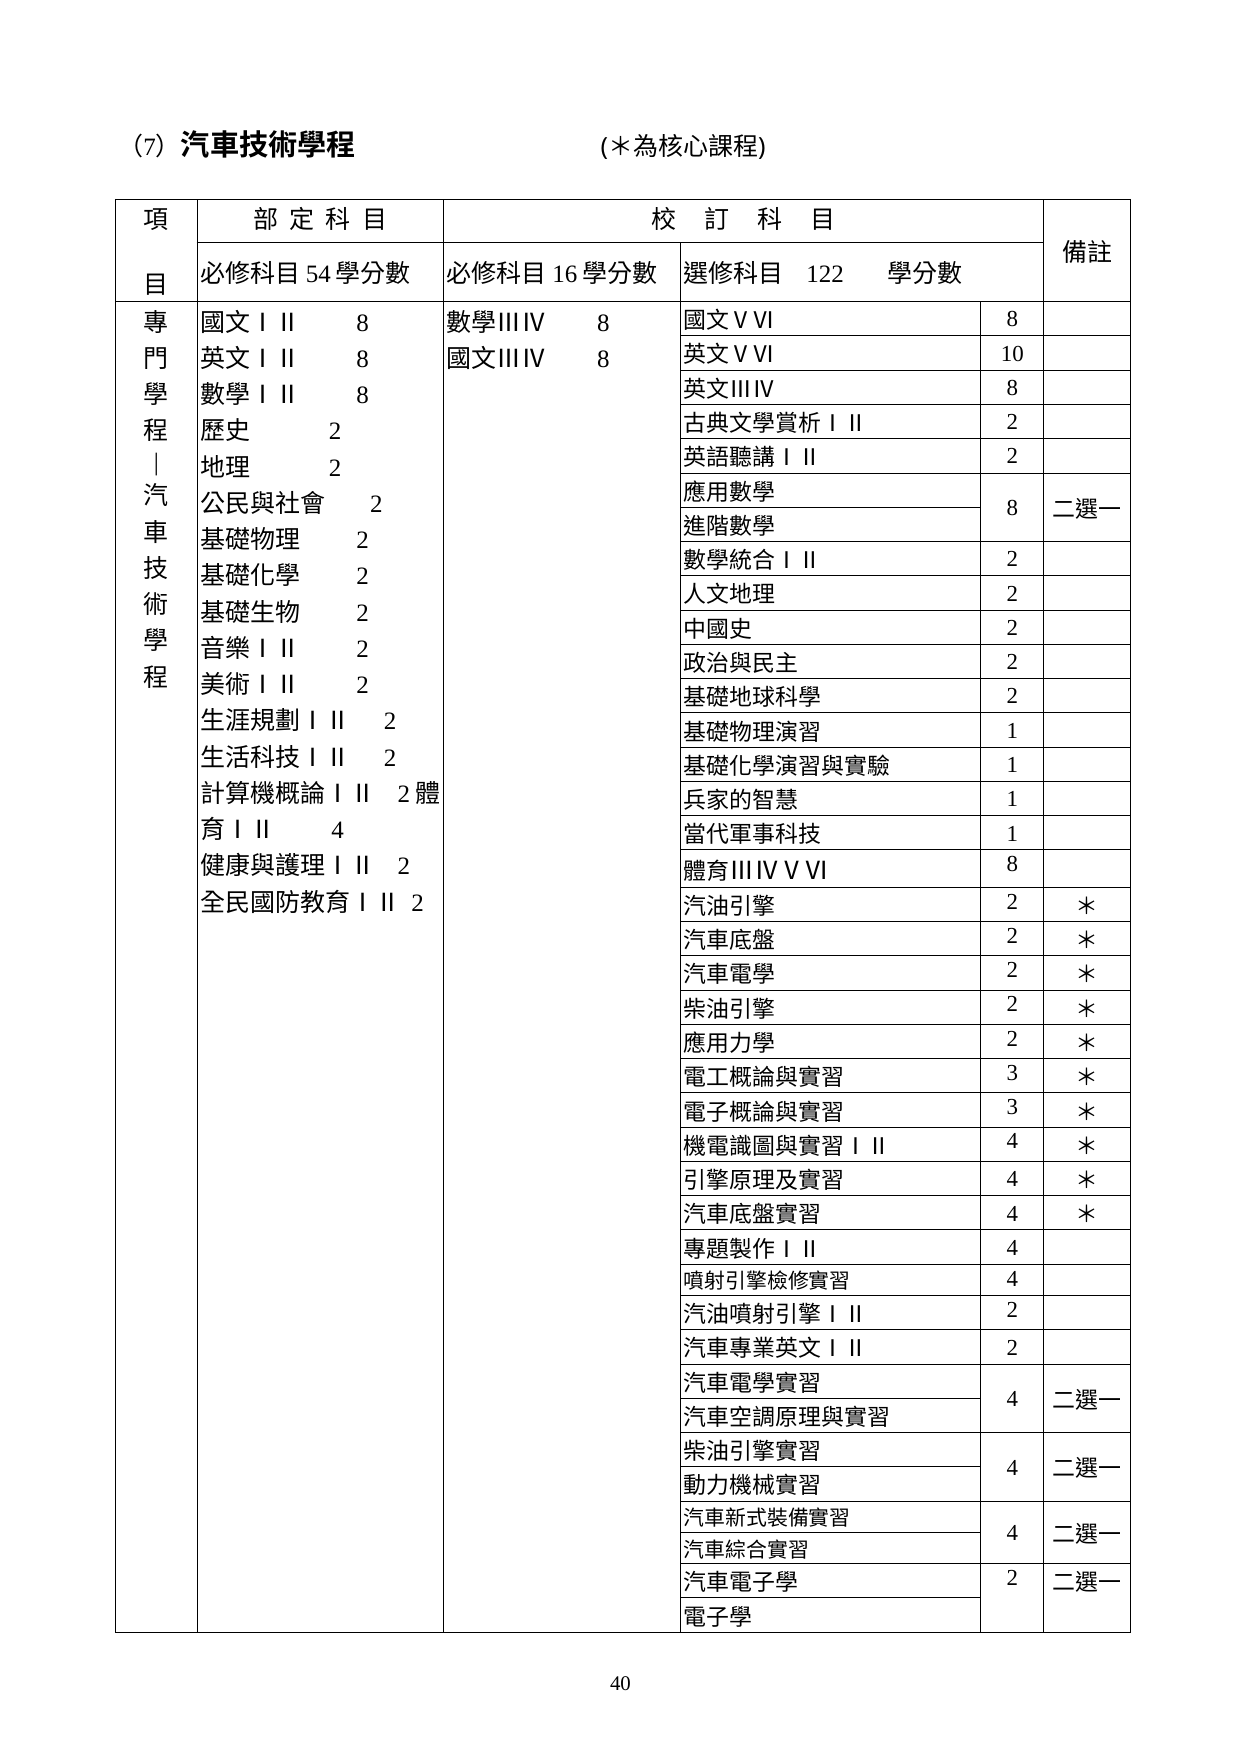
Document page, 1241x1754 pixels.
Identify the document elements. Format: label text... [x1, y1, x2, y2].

table_cell 2 [981, 645, 1043, 678]
table_cell ＊ [1044, 888, 1130, 921]
table_cell 8 [981, 474, 1043, 541]
table_cell 汽車空調原理與實習 [681, 1399, 980, 1432]
table_cell 1 [981, 782, 1043, 815]
table_cell 2 [981, 922, 1043, 955]
table_cell 4 [981, 1230, 1043, 1264]
table_cell 兵家的智慧 [681, 782, 980, 815]
table_cell [1044, 302, 1130, 335]
table_cell 8 [981, 371, 1043, 404]
table_cell 英語聽講ⅠⅡ [681, 439, 980, 472]
table_cell 汽車電學 [681, 956, 980, 989]
table_cell 汽車綜合實習 [681, 1533, 980, 1563]
table_cell 引擎原理及實習 [681, 1162, 980, 1195]
table_cell 2 [981, 405, 1043, 438]
table_cell ＊ [1044, 1025, 1130, 1058]
table_cell ＊ [1044, 1196, 1130, 1229]
table_cell 專 門 學 程 | 汽 車 技 術 學 程 [116, 302, 197, 1632]
table_cell 電工概論與實習 [681, 1059, 980, 1092]
table_cell 二選一 [1044, 1564, 1130, 1632]
table_cell 噴射引擎檢修實習 [681, 1265, 980, 1295]
table_cell 機電識圖與實習ⅠⅡ [681, 1128, 980, 1161]
table_cell 應用力學 [681, 1025, 980, 1058]
table_cell 政治與民主 [681, 645, 980, 678]
table_cell 汽油引擎 [681, 888, 980, 921]
table_cell 8 [981, 302, 1043, 335]
table_header 校 訂 科 目 [444, 200, 1043, 242]
table_cell 汽車電子學 [681, 1564, 980, 1597]
table_cell 汽車電學實習 [681, 1365, 980, 1398]
table_cell [1044, 542, 1130, 575]
table_header 項 目 [116, 200, 197, 301]
table_cell [1044, 439, 1130, 472]
table_cell [1044, 816, 1130, 849]
table_cell 8 [981, 850, 1043, 887]
table_cell 二選一 [1044, 474, 1130, 541]
table_cell 中國史 [681, 611, 980, 644]
table_cell 英文ⅢⅣ [681, 371, 980, 404]
table_cell 2 [981, 956, 1043, 989]
table_cell 2 [981, 611, 1043, 644]
table_header 備註 [1044, 200, 1130, 301]
table_cell 2 [981, 542, 1043, 575]
table_cell [1044, 1265, 1130, 1295]
table_cell [1044, 850, 1130, 887]
table_cell 2 [981, 679, 1043, 712]
table_cell 二選一 [1044, 1433, 1130, 1501]
table_cell 基礎物理演習 [681, 713, 980, 747]
table_cell [1044, 645, 1130, 678]
table_cell 3 [981, 1093, 1043, 1127]
table_cell 國文ⅤⅥ [681, 302, 980, 335]
table_cell [1044, 713, 1130, 747]
table_cell 汽車專業英文ⅠⅡ [681, 1330, 980, 1363]
table_cell 應用數學 [681, 474, 980, 507]
table_cell 二選一 [1044, 1502, 1130, 1563]
table_cell 2 [981, 576, 1043, 609]
table_cell 體育ⅢⅣⅤⅥ [681, 850, 980, 887]
table_cell [1044, 679, 1130, 712]
table_cell 2 [981, 1330, 1043, 1363]
table_cell 2 [981, 1025, 1043, 1058]
table_cell 4 [981, 1196, 1043, 1229]
table_cell 4 [981, 1365, 1043, 1432]
table_cell [1044, 1330, 1130, 1363]
table_cell 基礎化學演習與實驗 [681, 748, 980, 781]
table_cell [1044, 782, 1130, 815]
table_cell 電子學 [681, 1598, 980, 1632]
table_cell 英文ⅤⅥ [681, 336, 980, 369]
table_cell [1044, 1296, 1130, 1329]
table_cell 3 [981, 1059, 1043, 1092]
table_cell 汽車底盤實習 [681, 1196, 980, 1229]
table_cell 2 [981, 991, 1043, 1024]
table_cell 專題製作ⅠⅡ [681, 1230, 980, 1264]
table_cell 1 [981, 816, 1043, 849]
table_cell [1044, 576, 1130, 609]
table_cell [1044, 336, 1130, 369]
table_cell ＊ [1044, 1059, 1130, 1092]
table_cell 基礎地球科學 [681, 679, 980, 712]
table_cell 必修科目 54學分數 [198, 243, 443, 301]
table_cell 柴油引擎實習 [681, 1433, 980, 1466]
table_cell 4 [981, 1265, 1043, 1295]
table_cell 二選一 [1044, 1365, 1130, 1432]
table_cell 電子概論與實習 [681, 1093, 980, 1127]
table_cell ＊ [1044, 1162, 1130, 1195]
table_cell 汽車底盤 [681, 922, 980, 955]
table_cell [1044, 611, 1130, 644]
table_cell 動力機械實習 [681, 1467, 980, 1501]
table_cell 人文地理 [681, 576, 980, 609]
table_cell 2 [981, 1564, 1043, 1632]
table_cell 4 [981, 1502, 1043, 1563]
table_cell ＊ [1044, 991, 1130, 1024]
table_cell 2 [981, 1296, 1043, 1329]
table_cell 數學ⅢⅣ 8 國文ⅢⅣ 8 [444, 302, 680, 1632]
table_cell 進階數學 [681, 508, 980, 541]
table_header 部 定 科 目 [198, 200, 443, 242]
table_cell 1 [981, 748, 1043, 781]
table_cell 古典文學賞析ⅠⅡ [681, 405, 980, 438]
table_cell 選修科目 122 學分數 [681, 243, 1043, 301]
table_cell 柴油引擎 [681, 991, 980, 1024]
table_cell [1044, 748, 1130, 781]
table_cell 國文ⅠⅡ 8 英文ⅠⅡ 8 數學ⅠⅡ 8 歷史 2 地理 2 公民與社會 2 基礎物理 2 基礎化學 2 基礎生物 2 音樂ⅠⅡ 2 美術ⅠⅡ 2 生涯規劃ⅠⅡ 2 生活科技ⅠⅡ 2 計算機概論ⅠⅡ 2體育ⅠⅡ 4 健康與護理ⅠⅡ 2 全民國防教育ⅠⅡ 2 [198, 302, 443, 1632]
table_cell 數學統合ⅠⅡ [681, 542, 980, 575]
table_cell 汽車新式裝備實習 [681, 1502, 980, 1532]
table_cell 必修科目 16學分數 [444, 243, 680, 301]
table_cell [1044, 1230, 1130, 1264]
table_cell [1044, 371, 1130, 404]
table_cell 4 [981, 1128, 1043, 1161]
table_cell 4 [981, 1433, 1043, 1501]
table_cell [1044, 405, 1130, 438]
text （7）汽車技術學程 (＊為核心課程) [118, 105, 1122, 180]
table_cell 當代軍事科技 [681, 816, 980, 849]
table_cell 10 [981, 336, 1043, 369]
table_cell ＊ [1044, 1128, 1130, 1161]
table_cell ＊ [1044, 1093, 1130, 1127]
table_cell 4 [981, 1162, 1043, 1195]
table_cell ＊ [1044, 956, 1130, 989]
table_cell 汽油噴射引擎ⅠⅡ [681, 1296, 980, 1329]
table_cell 2 [981, 439, 1043, 472]
table_cell 1 [981, 713, 1043, 747]
table_cell 2 [981, 888, 1043, 921]
table_cell ＊ [1044, 922, 1130, 955]
